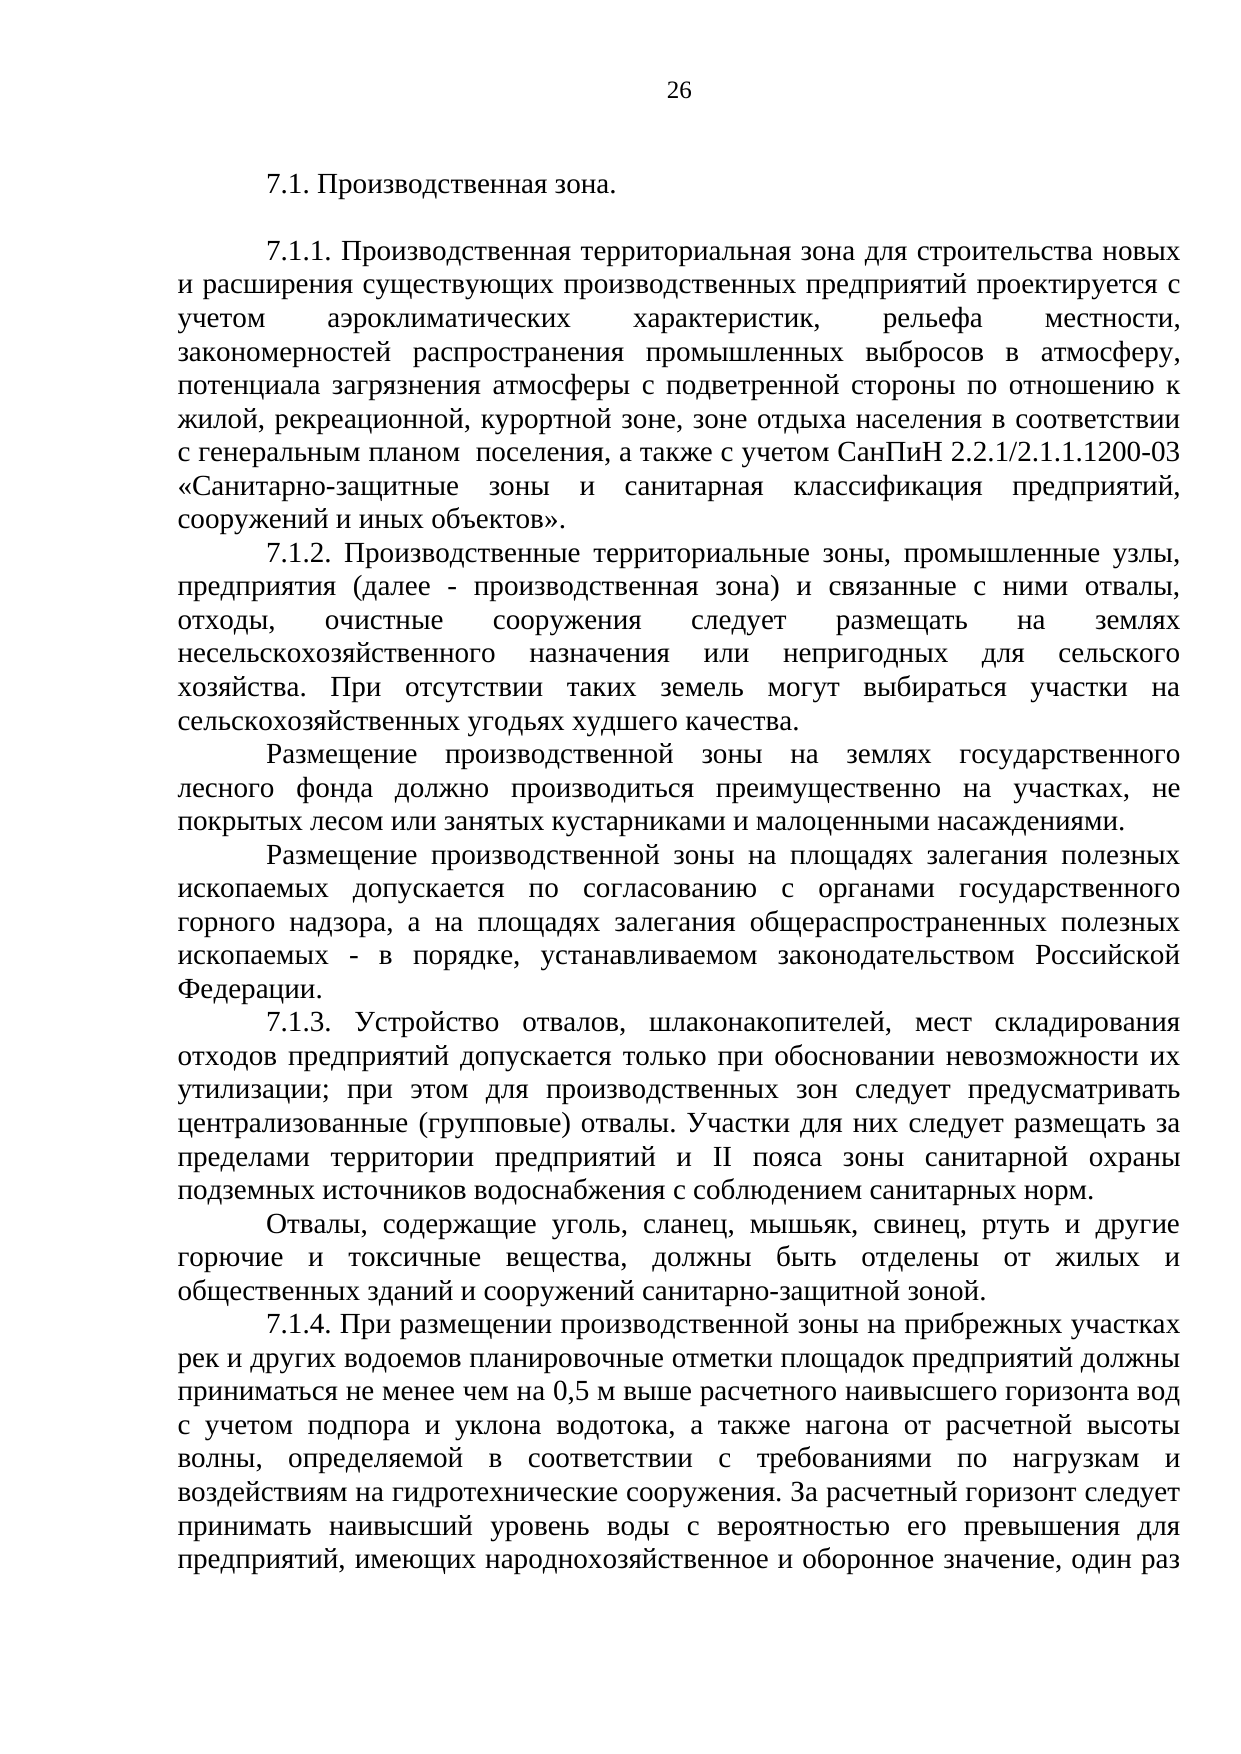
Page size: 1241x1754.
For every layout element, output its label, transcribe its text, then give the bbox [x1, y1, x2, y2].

text 7.1.1. Производственная территориальная зона для строительства новых и расширения существующих производственных предприятий проектируется с учетом аэроклиматических характеристик, рельефа местности, закономерностей распространения промышленных выбросов в атмосферу, потенциала загрязнения атмосферы с подветренной стороны по отношению к жилой, рекреационной, курортной зоне, зоне отдыха населения в соответствии с генеральным планом поселения, а также с учетом СанПиН 2.2.1/2.1.1.1200-03 «Санитарно-защитные зоны и санитарная классификация предприятий, сооружений и иных объектов». [177, 233, 1181, 535]
text Размещение производственной зоны на землях государственного лесного фонда должно производиться преимущественно на участках, не покрытых лесом или занятых кустарниками и малоценными насаждениями. [177, 736, 1181, 837]
text Размещение производственной зоны на площадях залегания полезных ископаемых допускается по согласованию с органами государственного горного надзора, а на площадях залегания общераспространенных полезных ископаемых - в порядке, устанавливаемом законодательством Российской Федерации. [177, 837, 1181, 1004]
text 7.1. Производственная зона. [177, 166, 1181, 199]
text 7.1.3. Устройство отвалов, шлаконакопителей, мест складирования отходов предприятий допускается только при обосновании невозможности их утилизации; при этом для производственных зон следует предусматривать централизованные (групповые) отвалы. Участки для них следует размещать за пределами территории предприятий и II пояса зоны санитарной охраны подземных источников водоснабжения с соблюдением санитарных норм. [177, 1004, 1181, 1206]
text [177, 1306, 1181, 1575]
text Отвалы, содержащие уголь, сланец, мышьяк, свинец, ртуть и другие горючие и токсичные вещества, должны быть отделены от жилых и общественных зданий и сооружений санитарно-защитной зоной. [177, 1206, 1181, 1306]
text 7.1.2. Производственные территориальные зоны, промышленные узлы, предприятия (далее - производственная зона) и связанные с ними отвалы, отходы, очистные сооружения следует размещать на землях несельскохозяйственного назначения или непригодных для сельского хозяйства. При отсутствии таких земель могут выбираться участки на сельскохозяйственных угодьях худшего качества. [177, 535, 1181, 736]
